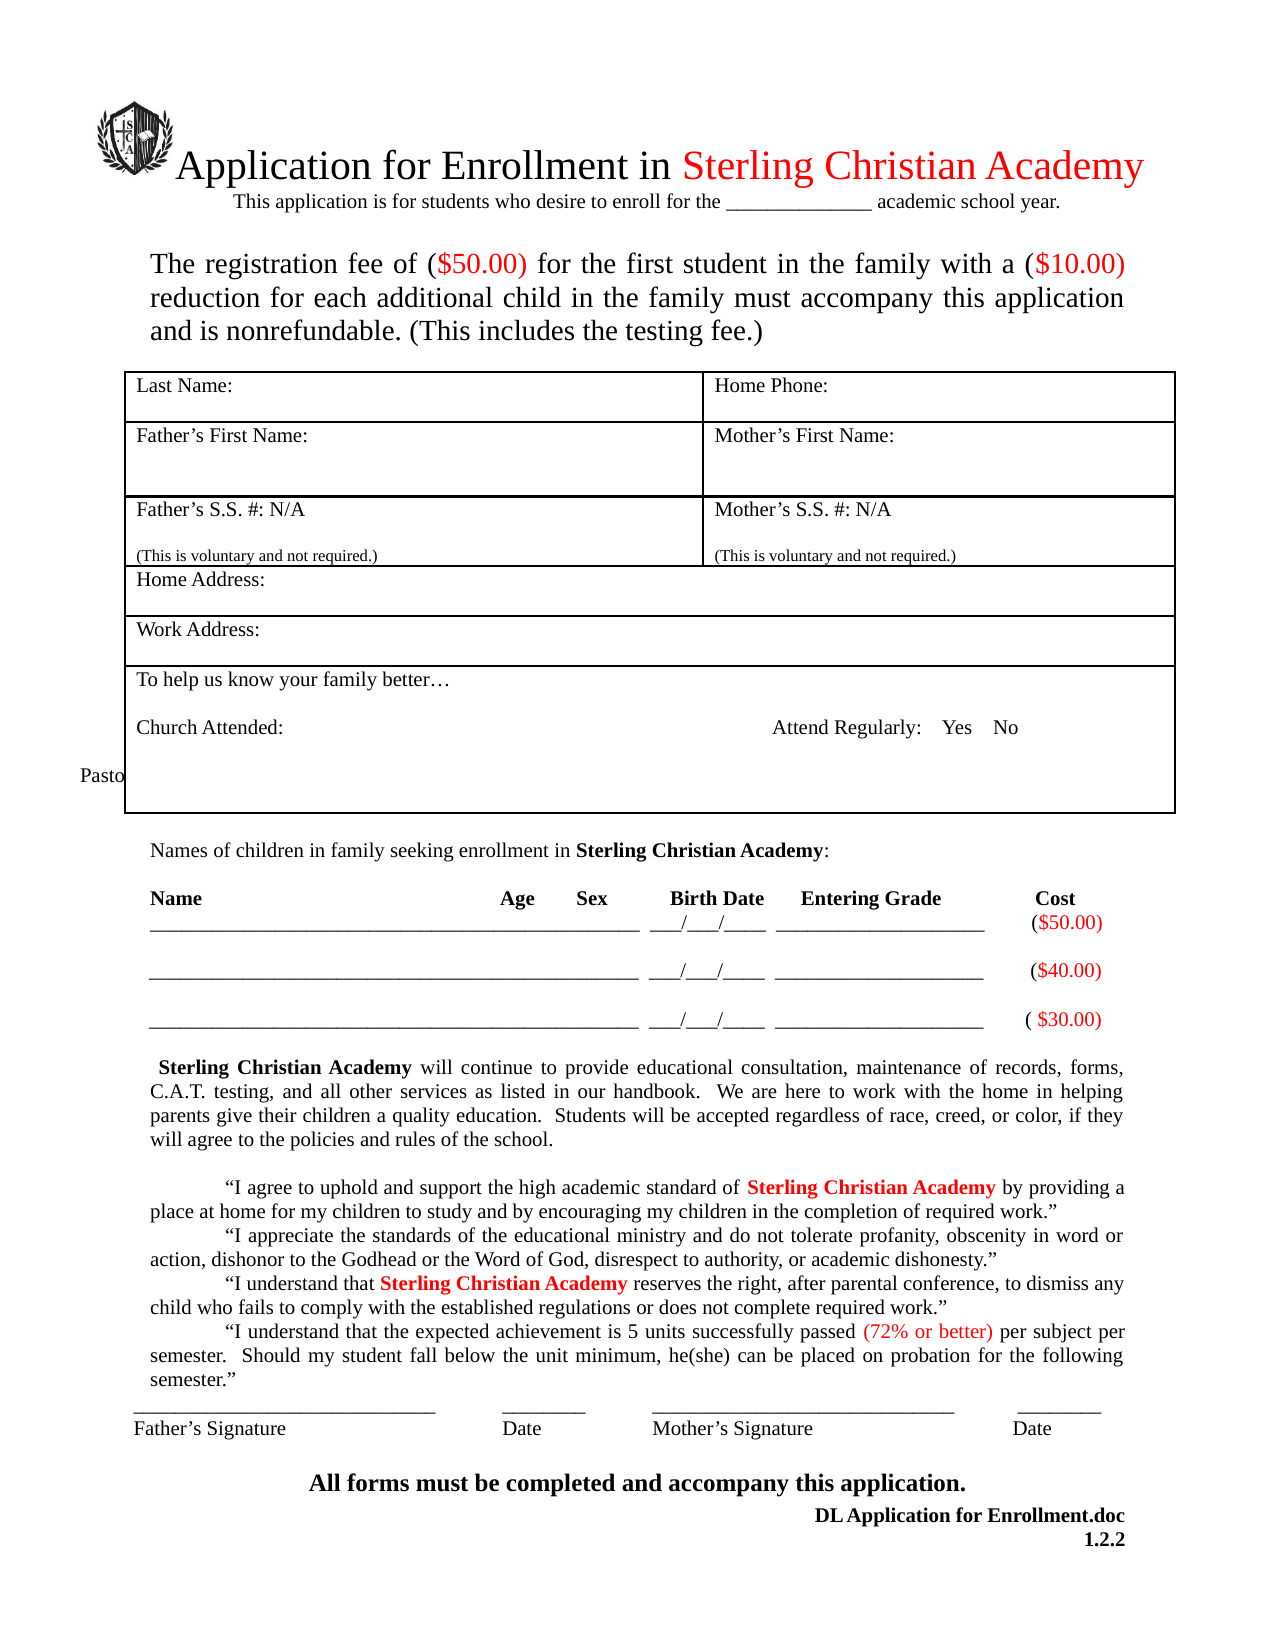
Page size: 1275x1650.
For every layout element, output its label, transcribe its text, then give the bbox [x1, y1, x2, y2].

text The registration fee of ($50.00) for the first student in the family with a ($10.00) reduction for each additional child in the family must accompany this application and is nonrefundable. (This includes the testing fee.) [150, 246, 1125, 347]
text Father’s Signature Date Mother’s Signature Date [66, 1416, 1125, 1439]
text “I agree to uphold and support the high academic standard of Sterling Christian Academy by providing a place at home for my children to study and by encouraging my children in the completion of required work.” [150, 1175, 1125, 1223]
table_cell Home Address: [126, 567, 1174, 615]
text All forms must be completed and accompany this application. [150, 1468, 1125, 1497]
table_cell Work Address: [126, 617, 1174, 665]
table_cell Mother’s First Name: [704, 423, 1174, 495]
text “I understand that the expected achievement is 5 units successfully passed (72% or better) per subject per semester. Should my student fall below the unit minimum, he(she) can be placed on probation for the following semester.” [150, 1319, 1125, 1391]
table_header Last Name: [126, 373, 702, 421]
table_cell Mother’s S.S. #: N/A (This is voluntary and not required.) [704, 498, 1174, 565]
text Name Age Sex Birth Date Entering Grade Cost [150, 886, 1125, 910]
text Application for Enrollment in Sterling Christian Academy [94, 99, 1200, 188]
table_cell Father’s S.S. #: N/A (This is voluntary and not required.) [126, 498, 702, 565]
text This application is for students who desire to enroll for the ______________ academic school year. [94, 188, 1200, 213]
text “I understand that Sterling Christian Academy reserves the right, after parental conference, to dismiss any child who fails to comply with the established regulations or does not complete required work.” [150, 1271, 1125, 1319]
picture [93, 99, 175, 180]
text _______________________________________________ ___/___/____ ____________________ ($40.00) [66, 958, 1209, 982]
table_cell Father’s First Name: [126, 423, 702, 495]
text _______________________________________________ ___/___/____ ____________________ ($50.00) [66, 910, 1209, 934]
text “I appreciate the standards of the educational ministry and do not tolerate profanity, obscenity in word or action, dishonor to the Godhead or the Word of God, disrespect to authority, or academic dishonesty.” [150, 1223, 1125, 1271]
text Names of children in family seeking enrollment in Sterling Christian Academy: [150, 838, 1125, 862]
text _____________________________ ________ _____________________________ ________ [66, 1391, 1191, 1416]
text Sterling Christian Academy will continue to provide educational consultation, maintenance of records, forms, C.A.T. testing, and all other services as listed in our handbook. We are here to work with the home in helping parents give their children a quality education. Students will be accepted regardless of race, creed, or color, if they will agree to the policies and rules of the school. [150, 1054, 1125, 1151]
text _______________________________________________ ___/___/____ ____________________ ( $30.00) [66, 1006, 1219, 1031]
table_cell To help us know your family better… Church Attended: Attend Regularly: Yes No Pasto [126, 667, 1174, 812]
table_header Home Phone: [704, 373, 1174, 421]
